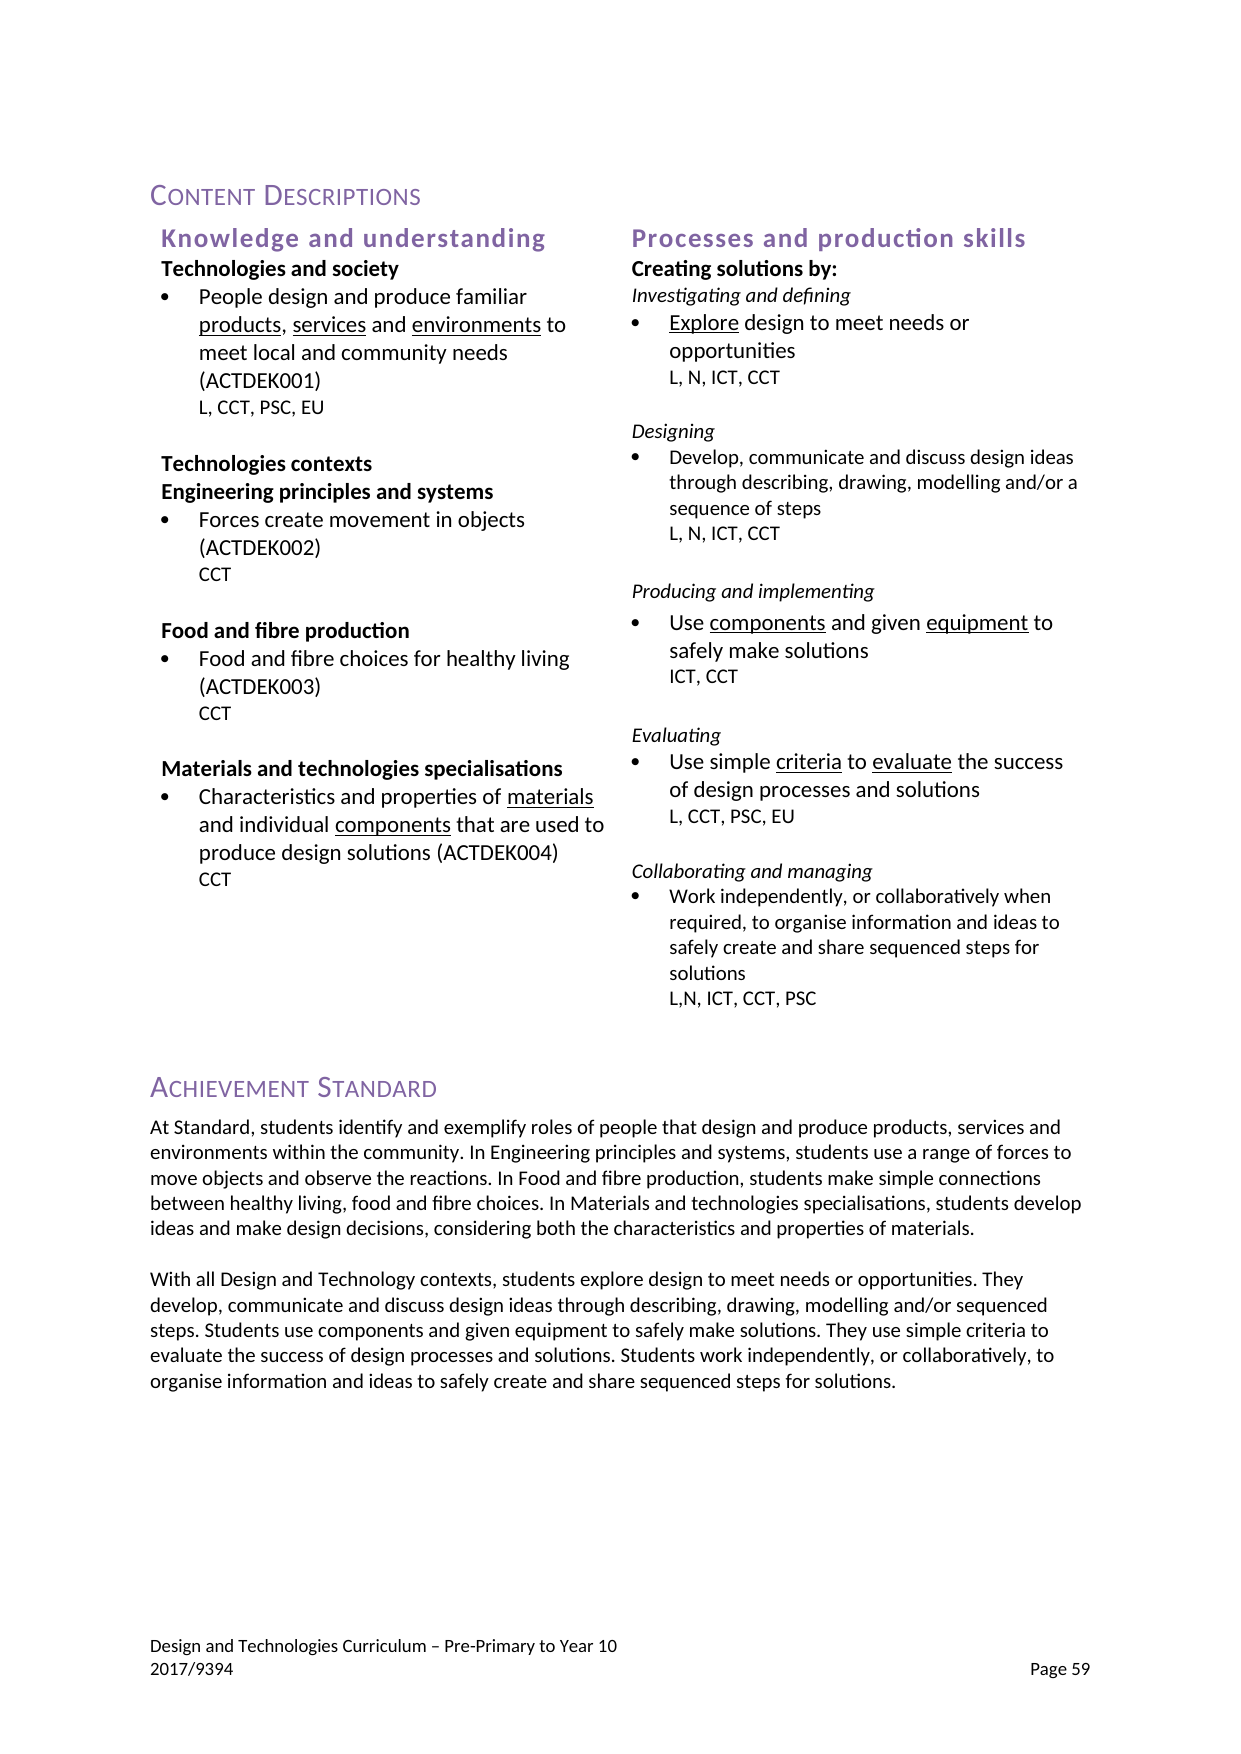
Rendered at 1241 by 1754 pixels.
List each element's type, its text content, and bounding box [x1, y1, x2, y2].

table_header Knowledge and understanding Technologies and society People design and produce familiar products, services and environments to meet local and community needs (ACTDEK001) L, CCT, PSC, EU Technologies contexts Engineering principles and systems Forces create movement in objects (ACTDEK002) CCT Food and fibre production Food and fibre choices for healthy living (ACTDEK003) CCT Materials and technologies specialisations Characteristics and properties of materials and individual components that are used to produce design solutions (ACTDEK004) CCT [150, 221, 620, 1042]
text With all Design and Technology contexts, students explore design to meet needs or opportunities. They develop, communicate and discuss design ideas through describing, drawing, modelling and/or sequenced steps. Students use components and given equipment to safely make solutions. They use simple criteria to evaluate the success of design processes and solutions. Students work independently, or collaboratively, to organise information and ideas to safely create and share sequenced steps for solutions. [150, 1266, 1090, 1393]
text At Standard, students identify and exemplify roles of people that design and produce products, services and environments within the community. In Engineering principles and systems, students use a range of forces to move objects and observe the reactions. In Food and fibre production, students make simple connections between healthy living, food and fibre choices. In Materials and technologies specialisations, students develop ideas and make design decisions, considering both the characteristics and properties of materials. [150, 1114, 1090, 1241]
subtitle Achievement Standard [150, 1067, 1090, 1106]
subtitle Content Descriptions [150, 175, 1090, 213]
table_header Processes and production skills Creating solutions by: Investigating and defining Explore design to meet needs or opportunities L, N, ICT, CCT Designing Develop, communicate and discuss design ideas through describing, drawing, modelling and/or a sequence of steps L, N, ICT, CCT Producing and implementing Use components and given equipment to safely make solutions ICT, CCT Evaluating Use simple criteria to evaluate the success of design processes and solutions L, CCT, PSC, EU Collaborating and managing Work independently, or collaboratively when required, to organise information and ideas to safely create and share sequenced steps for solutions L,N, ICT, CCT, PSC [620, 221, 1090, 1042]
